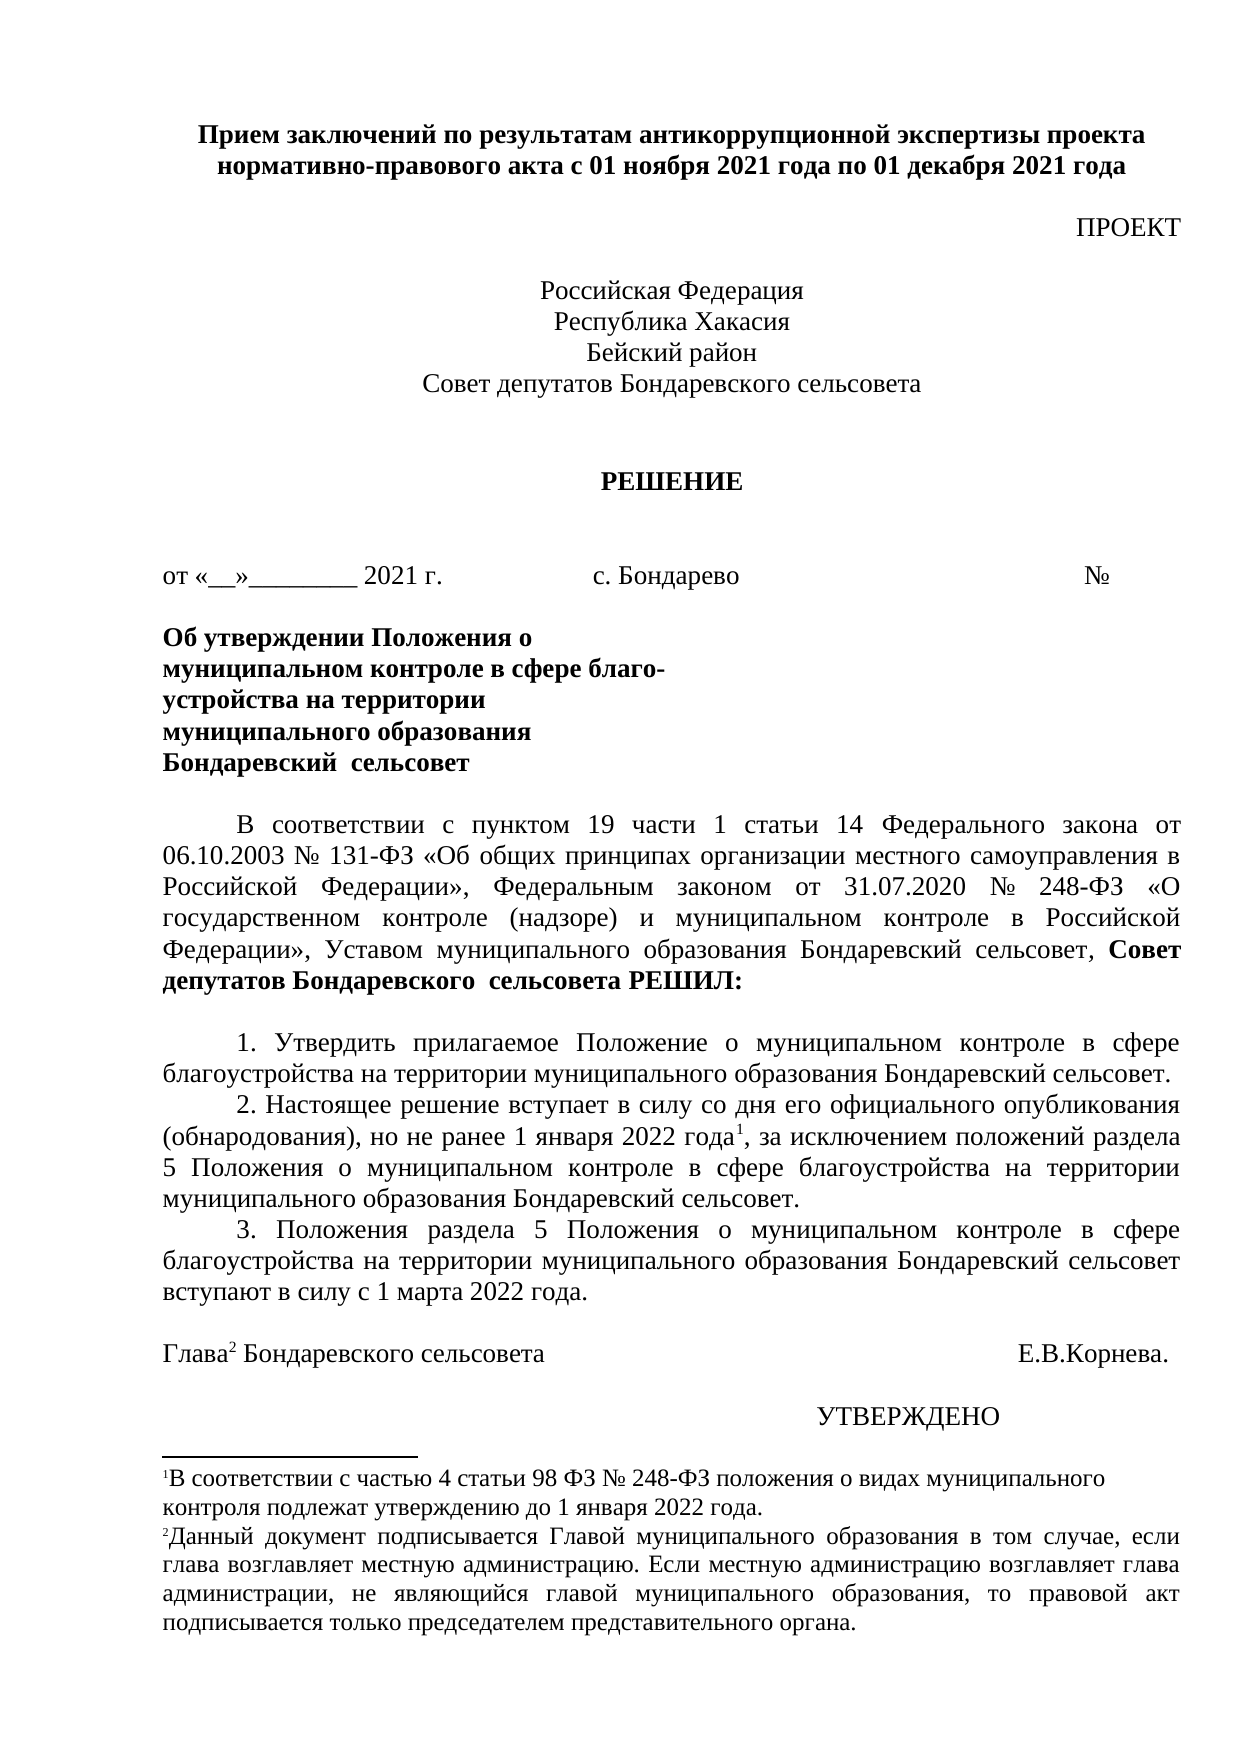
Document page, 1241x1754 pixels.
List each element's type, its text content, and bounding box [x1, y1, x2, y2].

text Глава Бондаревского сельсовета Е.В.Корнева. [162, 1338, 1181, 1369]
text Республика Хакасия [162, 305, 1181, 336]
text Российская Федерация [162, 274, 1181, 305]
text устройства на территории [162, 683, 1181, 715]
text Совет депутатов Бондаревского сельсовета [162, 367, 1181, 398]
text 3. Положения раздела 5 Положения о муниципальном контроле в сфере благоустройства на территории муниципального образования Бондаревский сельсовет вступают в силу с 1 марта 2022 года. [162, 1213, 1181, 1306]
text Прием заключений по результатам антикоррупционной экспертизы проекта нормативно-правового акта с 01 ноября 2021 года по 01 декабря 2021 года [162, 118, 1181, 180]
text УТВЕРЖДЕНО [635, 1400, 1181, 1431]
text ПРОЕКТ [162, 212, 1181, 243]
text от «__»________ . с. Бондарево № [162, 559, 1181, 590]
text 1. Утвердить прилагаемое Положение о муниципальном контроле в сфере благоустройства на территории муниципального образования Бондаревский сельсовет. [162, 1026, 1181, 1088]
text Об утверждении Положения о [162, 621, 1181, 652]
text муниципального образования [162, 715, 1181, 746]
text Бондаревский сельсовет [162, 746, 1181, 777]
text муниципальном контроле в сфере благо- [162, 652, 1181, 683]
text РЕШЕНИЕ [162, 466, 1181, 497]
text 2. Настоящее решение вступает в силу со дня его официального опубликования (обнародования), но не ранее 1 января 2022 года, за исключением положений раздела 5 Положения о муниципальном контроле в сфере благоустройства на территории муниципального образования Бондаревский сельсовет. [162, 1088, 1181, 1213]
text В соответствии с пунктом 19 части 1 статьи 14 Федерального закона от 06.10.2003 № 131-ФЗ «Об общих принципах организации местного самоуправления в Российской Федерации», Федеральным законом от 31.07.2020 № 248-ФЗ «О государственном контроле (надзоре) и муниципальном контроле в Российской Федерации», Уставом муниципального образования Бондаревский сельсовет, Совет депутатов Бондаревского сельсовета РЕШИЛ: [162, 808, 1181, 995]
text Бейский район [162, 336, 1181, 367]
